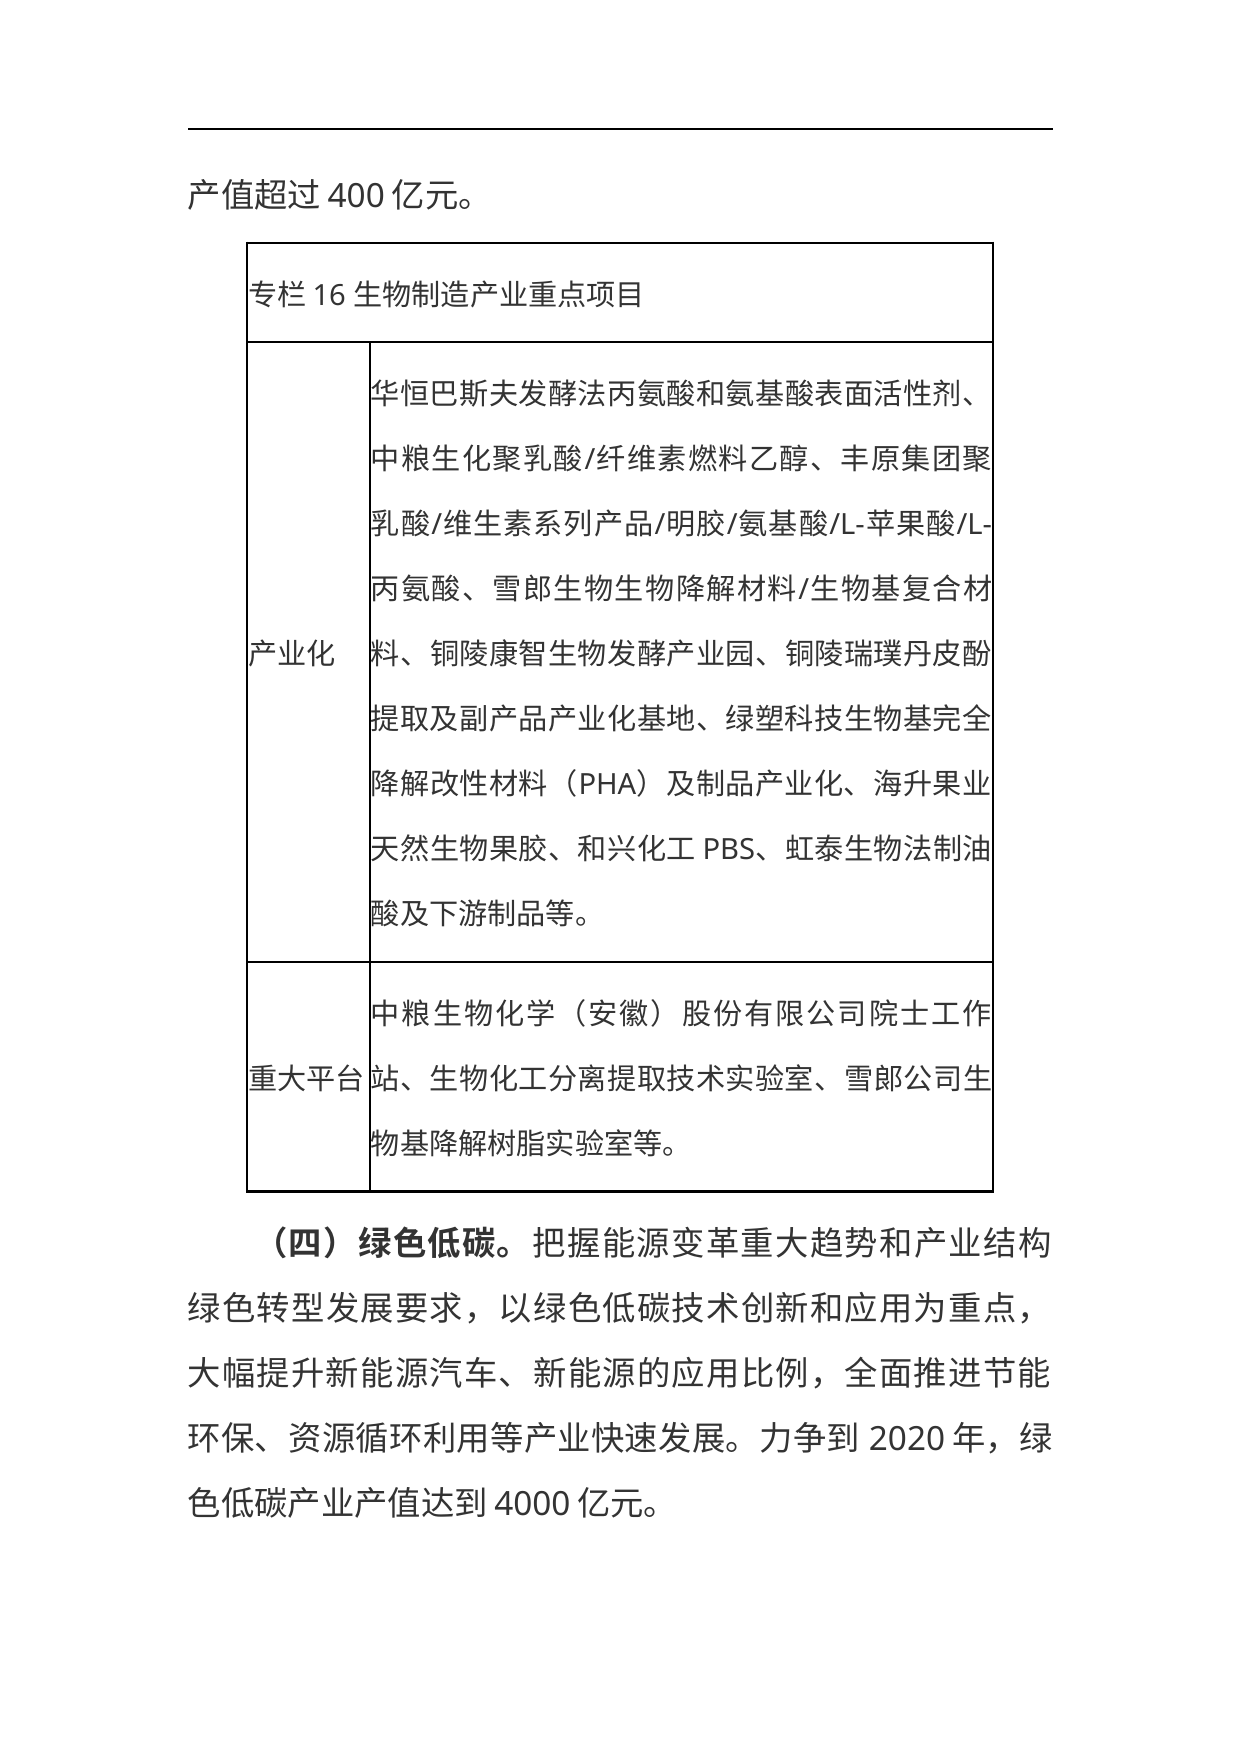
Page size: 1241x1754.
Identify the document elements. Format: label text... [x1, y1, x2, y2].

table_cell 中粮生物化学（安徽）股份有限公司院士工作站、生物化工分离提取技术实验室、雪郞公司生物基降解树脂实验室等。 [371, 963, 992, 1190]
table_cell 产业化 [248, 343, 369, 961]
table_cell 华恒巴斯夫发酵法丙氨酸和氨基酸表面活性剂、中粮生化聚乳酸/纤维素燃料乙醇、丰原集团聚乳酸/维生素系列产品/明胶/氨基酸/L-苹果酸/L-丙氨酸、雪郎生物生物降解材料/生物基复合材料、铜陵康智生物发酵产业园、铜陵瑞璞丹皮酚提取及副产品产业化基地、绿塑科技生物基完全降解改性材料（PHA）及制品产业化、海升果业天然生物果胶、和兴化工PBS、虹泰生物法制油酸及下游制品等。 [371, 343, 992, 961]
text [187, 160, 1053, 225]
table_header 专栏16 生物制造产业重点项目 [248, 244, 992, 341]
table_cell 重大平台 [248, 963, 369, 1190]
text （四）绿色低碳。把握能源变革重大趋势和产业结构绿色转型发展要求，以绿色低碳技术创新和应用为重点，大幅提升新能源汽车、新能源的应用比例，全面推进节能环保、资源循环利用等产业快速发展。力争到2020年，绿色低碳产业产值达到4000亿元。 [187, 1209, 1053, 1534]
